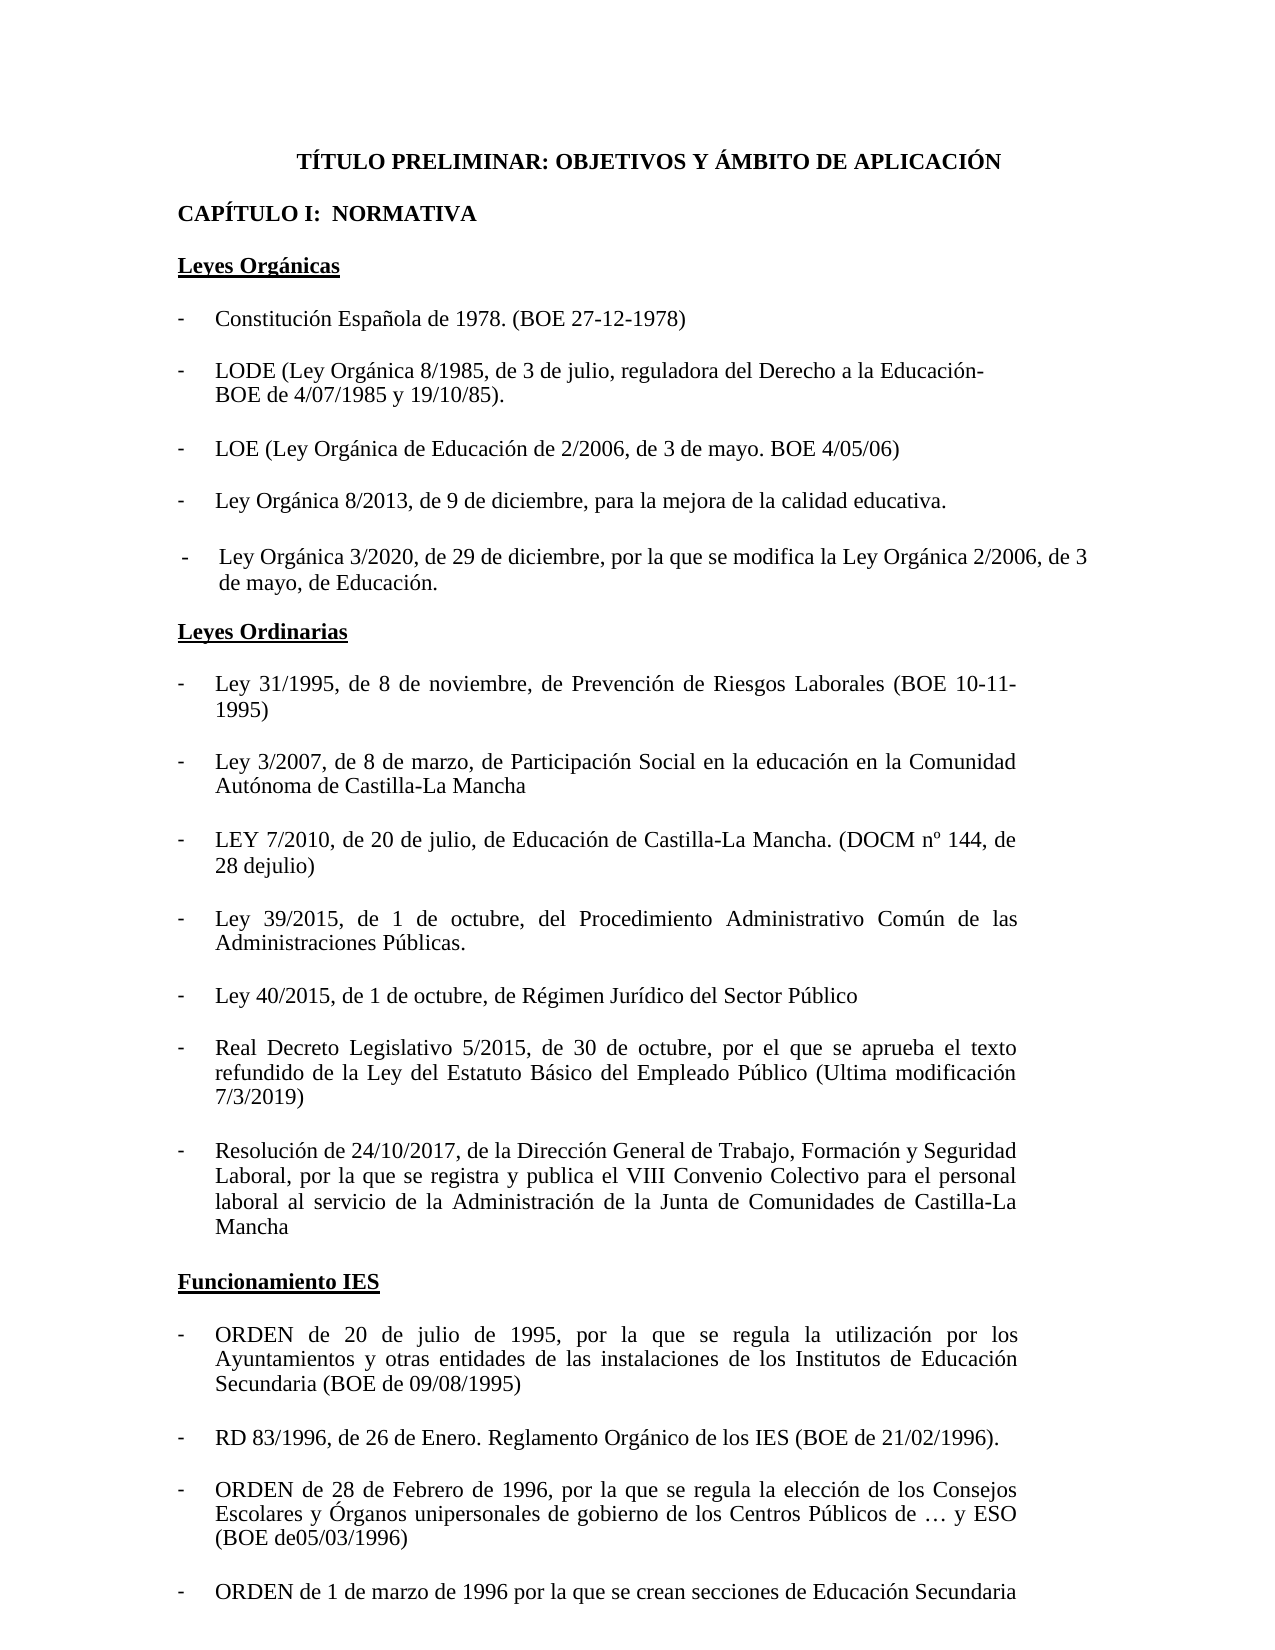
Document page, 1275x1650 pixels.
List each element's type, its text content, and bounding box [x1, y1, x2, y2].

list Ley 39/2015, de 1 de octubre, del Procedimiento Administrativo Común de las Administraciones Públicas. [177, 906, 1018, 955]
list Resolución de 24/10/2017, de la Dirección General de Trabajo, Formación y Seguridad Laboral, por la que se registra y publica el VIII Convenio Colectivo para el personal laboral al servicio de la Administración de la Junta de Comunidades de Castilla-La Mancha [177, 1137, 1018, 1239]
list Ley 31/1995, de 8 de noviembre, de Prevención de Riesgos Laborales (BOE 10-11- 1995) [177, 671, 1018, 722]
list LOE (Ley Orgánica de Educación de 2/2006, de 3 de mayo. BOE 4/05/06) [177, 434, 1258, 462]
text Leyes Ordinarias [177, 618, 1258, 644]
list LODE (Ley Orgánica 8/1985, de 3 de julio, reguladora del Derecho a la Educación-BOE de 4/07/1985 y 19/10/85). [177, 358, 1018, 407]
text Leyes Orgánicas [177, 252, 1258, 279]
list Ley Orgánica 8/2013, de 9 de diciembre, para la mejora de la calidad educativa. [177, 487, 1258, 515]
list Ley Orgánica 3/2020, de 29 de diciembre, por la que se modifica la Ley Orgánica 2/2006, de 3 de mayo, de Educación. [181, 543, 1094, 595]
list Ley 3/2007, de 8 de marzo, de Participación Social en la educación en la Comunidad Autónoma de Castilla-La Mancha [177, 749, 1018, 798]
list ORDEN de 28 de Febrero de 1996, por la que se regula la elección de los Consejos Escolares y Órganos unipersonales de gobierno de los Centros Públicos de … y ESO (BOE de05/03/1996) [177, 1476, 1018, 1551]
list Real Decreto Legislativo 5/2015, de 30 de octubre, por el que se aprueba el texto refundido de la Ley del Estatuto Básico del Empleado Público (Ultima modificación 7/3/2019) [177, 1035, 1018, 1109]
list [177, 1579, 1018, 1605]
list Constitución Española de 1978. (BOE 27-12-1978) [177, 304, 1258, 333]
list ORDEN de 20 de julio de 1995, por la que se regula la utilización por los Ayuntamientos y otras entidades de las instalaciones de los Institutos de Educación Secundaria (BOE de 09/08/1995) [177, 1321, 1018, 1396]
list RD 83/1996, de 26 de Enero. Reglamento Orgánico de los IES (BOE de 21/02/1996). [177, 1423, 1258, 1451]
text TÍTULO PRELIMINAR: OBJETIVOS Y ÁMBITO DE APLICACIÓN CAPÍTULO I: NORMATIVA [177, 148, 1003, 226]
text Funcionamiento IES [177, 1268, 1258, 1294]
list LEY 7/2010, de 20 de julio, de Educación de Castilla-La Mancha. (DOCM nº 144, de 28 dejulio) [177, 827, 1018, 878]
list Ley 40/2015, de 1 de octubre, de Régimen Jurídico del Sector Público [177, 982, 1258, 1010]
